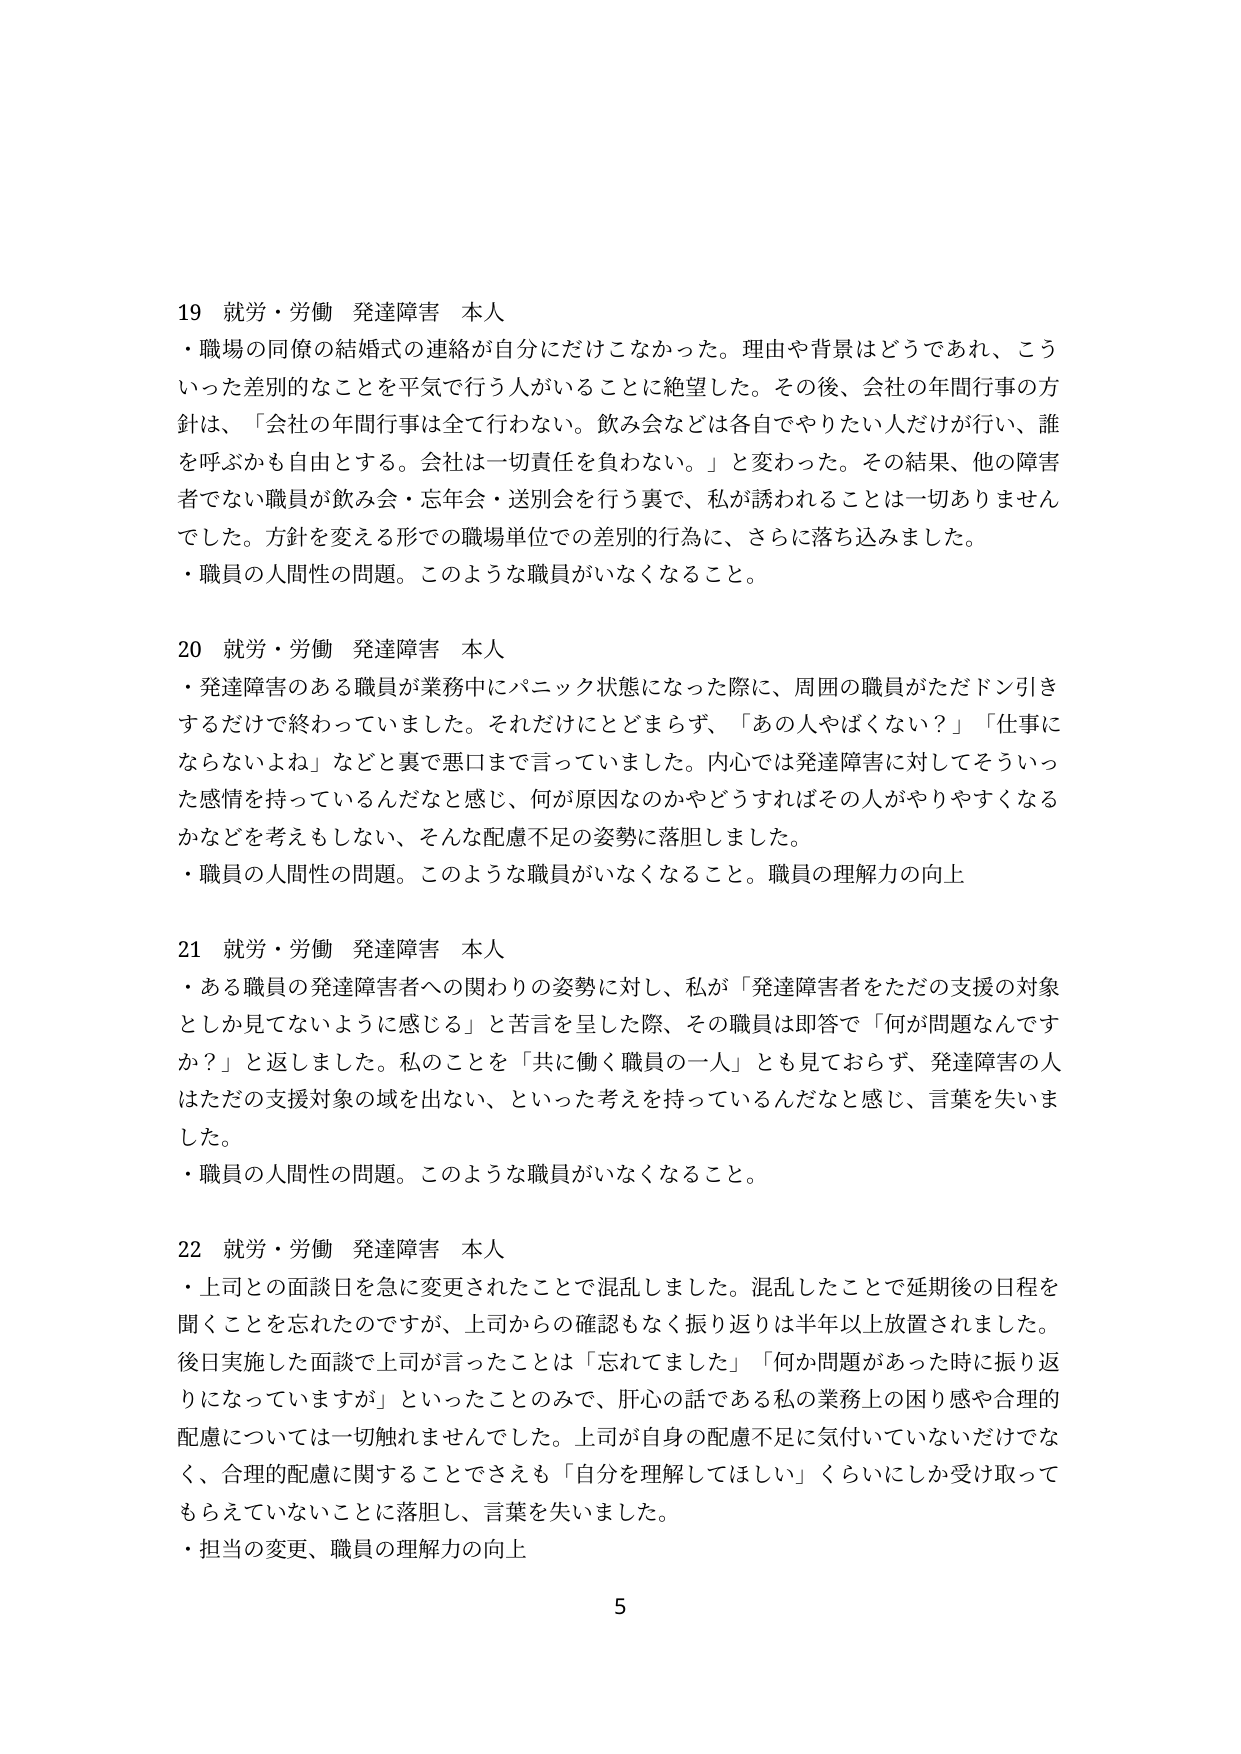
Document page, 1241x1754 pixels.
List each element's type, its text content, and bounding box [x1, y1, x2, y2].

text ・職員の人間性の問題。このような職員がいなくなること。職員の理解力の向上 [177, 854, 1063, 892]
text 20 就労・労働 発達障害 本人 [177, 629, 1063, 667]
text 19 就労・労働 発達障害 本人 [177, 292, 1063, 329]
text ・発達障害のある職員が業務中にパニック状態になった際に、周囲の職員がただドン引きするだけで終わっていました。それだけにとどまらず、「あの人やばくない？」「仕事にならないよね」などと裏で悪口まで言っていました。内心では発達障害に対してそういった感情を持っているんだなと感じ、何が原因なのかやどうすればその人がやりやすくなるかなどを考えもしない、そんな配慮不足の姿勢に落胆しました。 [177, 667, 1063, 854]
text ・職場の同僚の結婚式の連絡が自分にだけこなかった。理由や背景はどうであれ、こういった差別的なことを平気で行う人がいることに絶望した。その後、会社の年間行事の方針は、「会社の年間行事は全て行わない。飲み会などは各自でやりたい人だけが行い、誰を呼ぶかも自由とする。会社は一切責任を負わない。」と変わった。その結果、他の障害者でない職員が飲み会・忘年会・送別会を行う裏で、私が誘われることは一切ありませんでした。方針を変える形での職場単位での差別的行為に、さらに落ち込みました。 [177, 329, 1063, 554]
text ・職員の人間性の問題。このような職員がいなくなること。 [177, 554, 1063, 592]
text ・上司との面談日を急に変更されたことで混乱しました。混乱したことで延期後の日程を聞くことを忘れたのですが、上司からの確認もなく振り返りは半年以上放置されました。後日実施した面談で上司が言ったことは「忘れてました」「何か問題があった時に振り返りになっていますが」といったことのみで、肝心の話である私の業務上の困り感や合理的配慮については一切触れませんでした。上司が自身の配慮不足に気付いていないだけでなく、合理的配慮に関することでさえも「自分を理解してほしい」くらいにしか受け取ってもらえていないことに落胆し、言葉を失いました。 [177, 1267, 1063, 1529]
text 22 就労・労働 発達障害 本人 [177, 1229, 1063, 1267]
text ・ある職員の発達障害者への関わりの姿勢に対し、私が「発達障害者をただの支援の対象としか見てないように感じる」と苦言を呈した際、その職員は即答で「何が問題なんですか？」と返しました。私のことを「共に働く職員の一人」とも見ておらず、発達障害の人はただの支援対象の域を出ない、といった考えを持っているんだなと感じ、言葉を失いました。 [177, 967, 1063, 1154]
text ・担当の変更、職員の理解力の向上 [177, 1529, 1063, 1567]
text 21 就労・労働 発達障害 本人 [177, 929, 1063, 967]
text ・職員の人間性の問題。このような職員がいなくなること。 [177, 1154, 1063, 1192]
